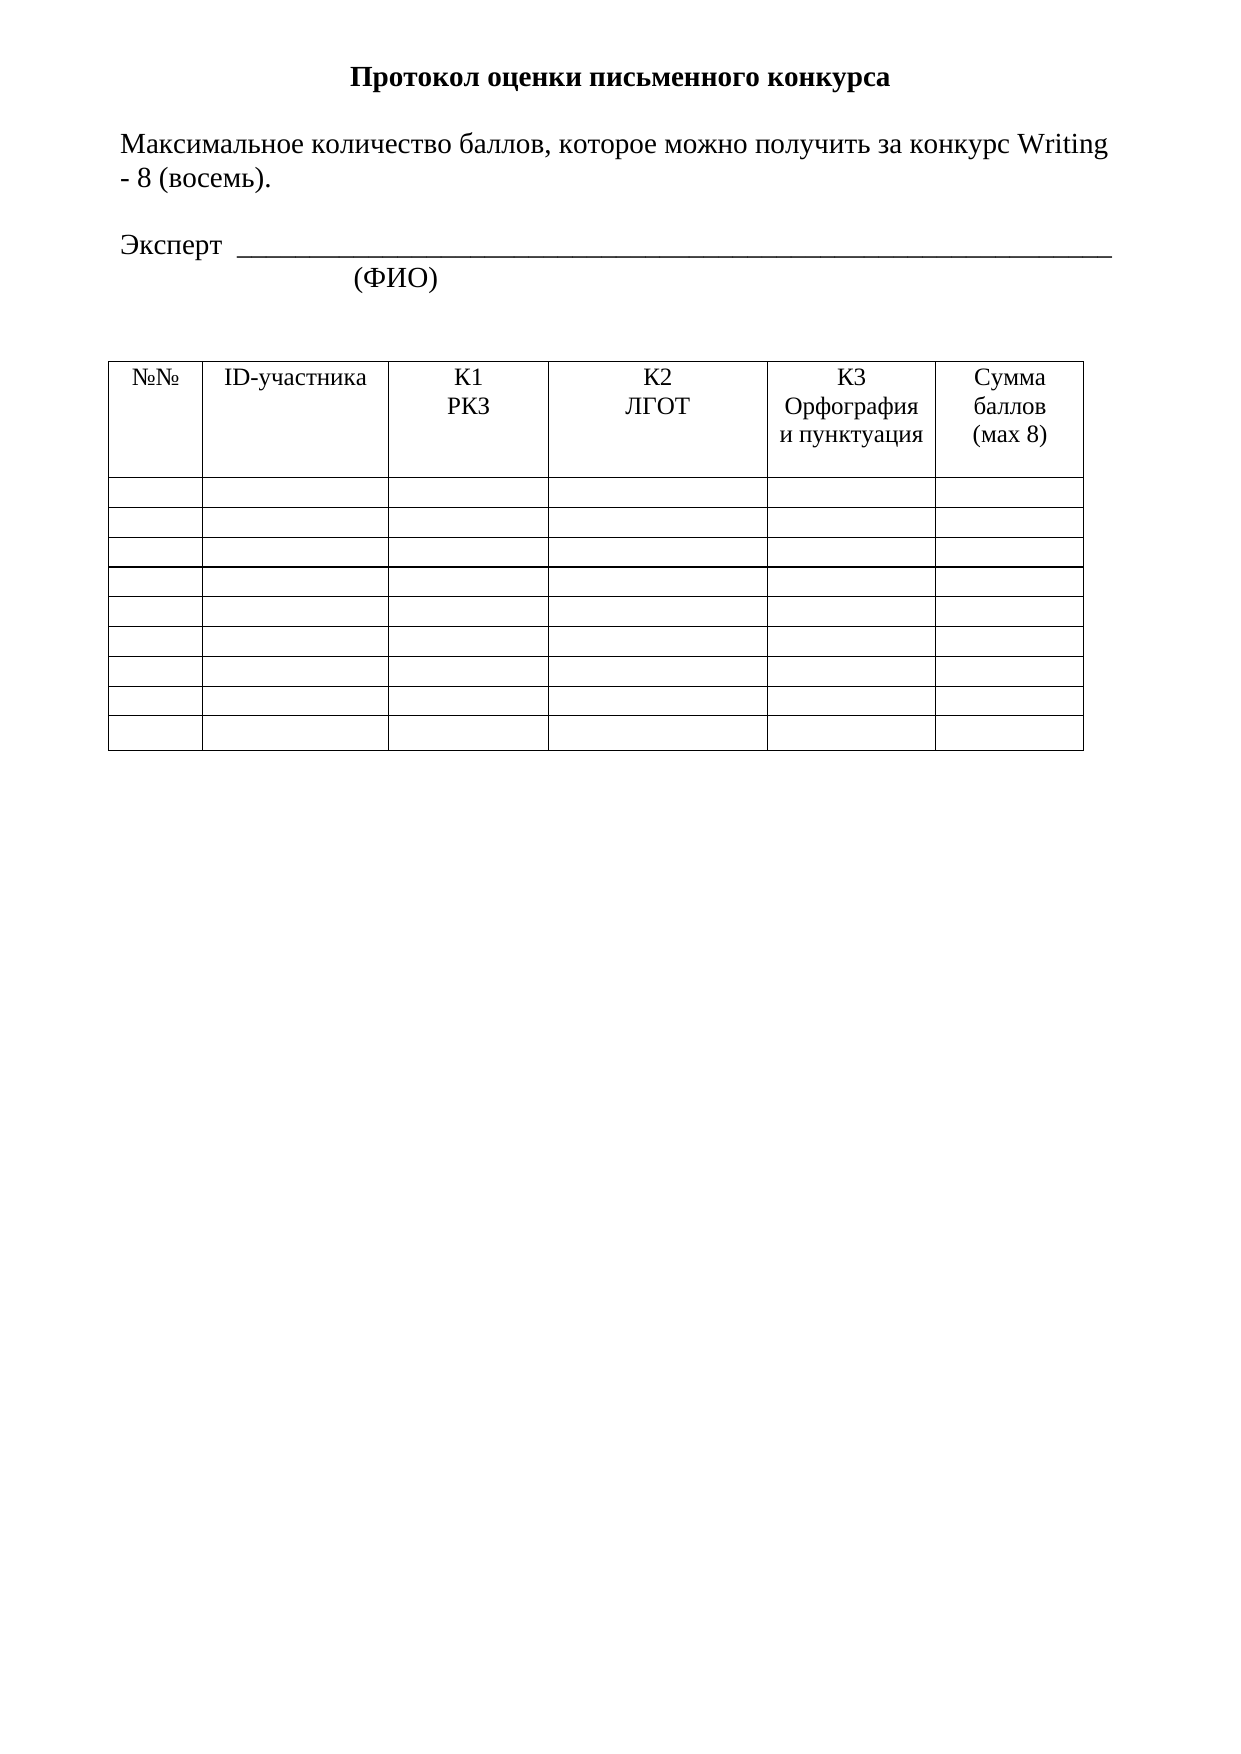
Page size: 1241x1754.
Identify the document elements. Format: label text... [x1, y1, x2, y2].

table_cell [768, 716, 935, 750]
table_cell [389, 657, 548, 686]
table_cell [109, 568, 202, 596]
table_cell [203, 716, 388, 750]
table_cell [549, 568, 767, 596]
table_cell [389, 597, 548, 626]
table_cell [936, 538, 1083, 566]
table_header Сумма баллов (мах 8) [936, 362, 1083, 477]
table_cell [768, 687, 935, 715]
table_cell [768, 568, 935, 596]
table_cell [389, 508, 548, 537]
table_cell [936, 687, 1083, 715]
table_header ID-участника [203, 362, 388, 477]
table_cell [109, 597, 202, 626]
table_cell [203, 627, 388, 656]
table_cell [768, 478, 935, 507]
table_cell [549, 597, 767, 626]
table_cell [936, 716, 1083, 750]
table_cell [203, 478, 388, 507]
table_cell [109, 538, 202, 566]
table_cell [936, 627, 1083, 656]
table_cell [109, 716, 202, 750]
table_cell [936, 478, 1083, 507]
table_cell [549, 478, 767, 507]
table_header №№ [109, 362, 202, 477]
table_cell [768, 657, 935, 686]
table_cell [936, 568, 1083, 596]
table_cell [203, 687, 388, 715]
text Эксперт ____________________________________________________________ [120, 227, 1120, 260]
table_header К2 ЛГОТ [549, 362, 767, 477]
table_cell [389, 627, 548, 656]
table_header К3 Орфография и пунктуация [768, 362, 935, 477]
table_cell [109, 687, 202, 715]
table_cell [768, 627, 935, 656]
table_cell [549, 657, 767, 686]
table_cell [203, 508, 388, 537]
table_cell [109, 627, 202, 656]
table_cell [389, 478, 548, 507]
table_header К1 РКЗ [389, 362, 548, 477]
text Протокол оценки письменного конкурса [120, 59, 1120, 93]
table_cell [109, 508, 202, 537]
table_cell [549, 716, 767, 750]
table_cell [389, 716, 548, 750]
table_cell [549, 627, 767, 656]
table_cell [936, 597, 1083, 626]
table_cell [936, 508, 1083, 537]
text (ФИО) [120, 260, 1120, 294]
table_cell [389, 538, 548, 566]
table_cell [549, 687, 767, 715]
table_cell [389, 568, 548, 596]
table_cell [389, 687, 548, 715]
table_cell [109, 657, 202, 686]
table_cell [109, 478, 202, 507]
table_cell [549, 538, 767, 566]
table_cell [768, 597, 935, 626]
table_cell [549, 508, 767, 537]
table_cell [203, 597, 388, 626]
table_cell [203, 657, 388, 686]
table_cell [936, 657, 1083, 686]
table_cell [203, 568, 388, 596]
table_cell [768, 538, 935, 566]
table_cell [203, 538, 388, 566]
table_cell [768, 508, 935, 537]
text Максимальное количество баллов, которое можно получить за конкурс Writing - 8 (восемь). [120, 126, 1120, 193]
